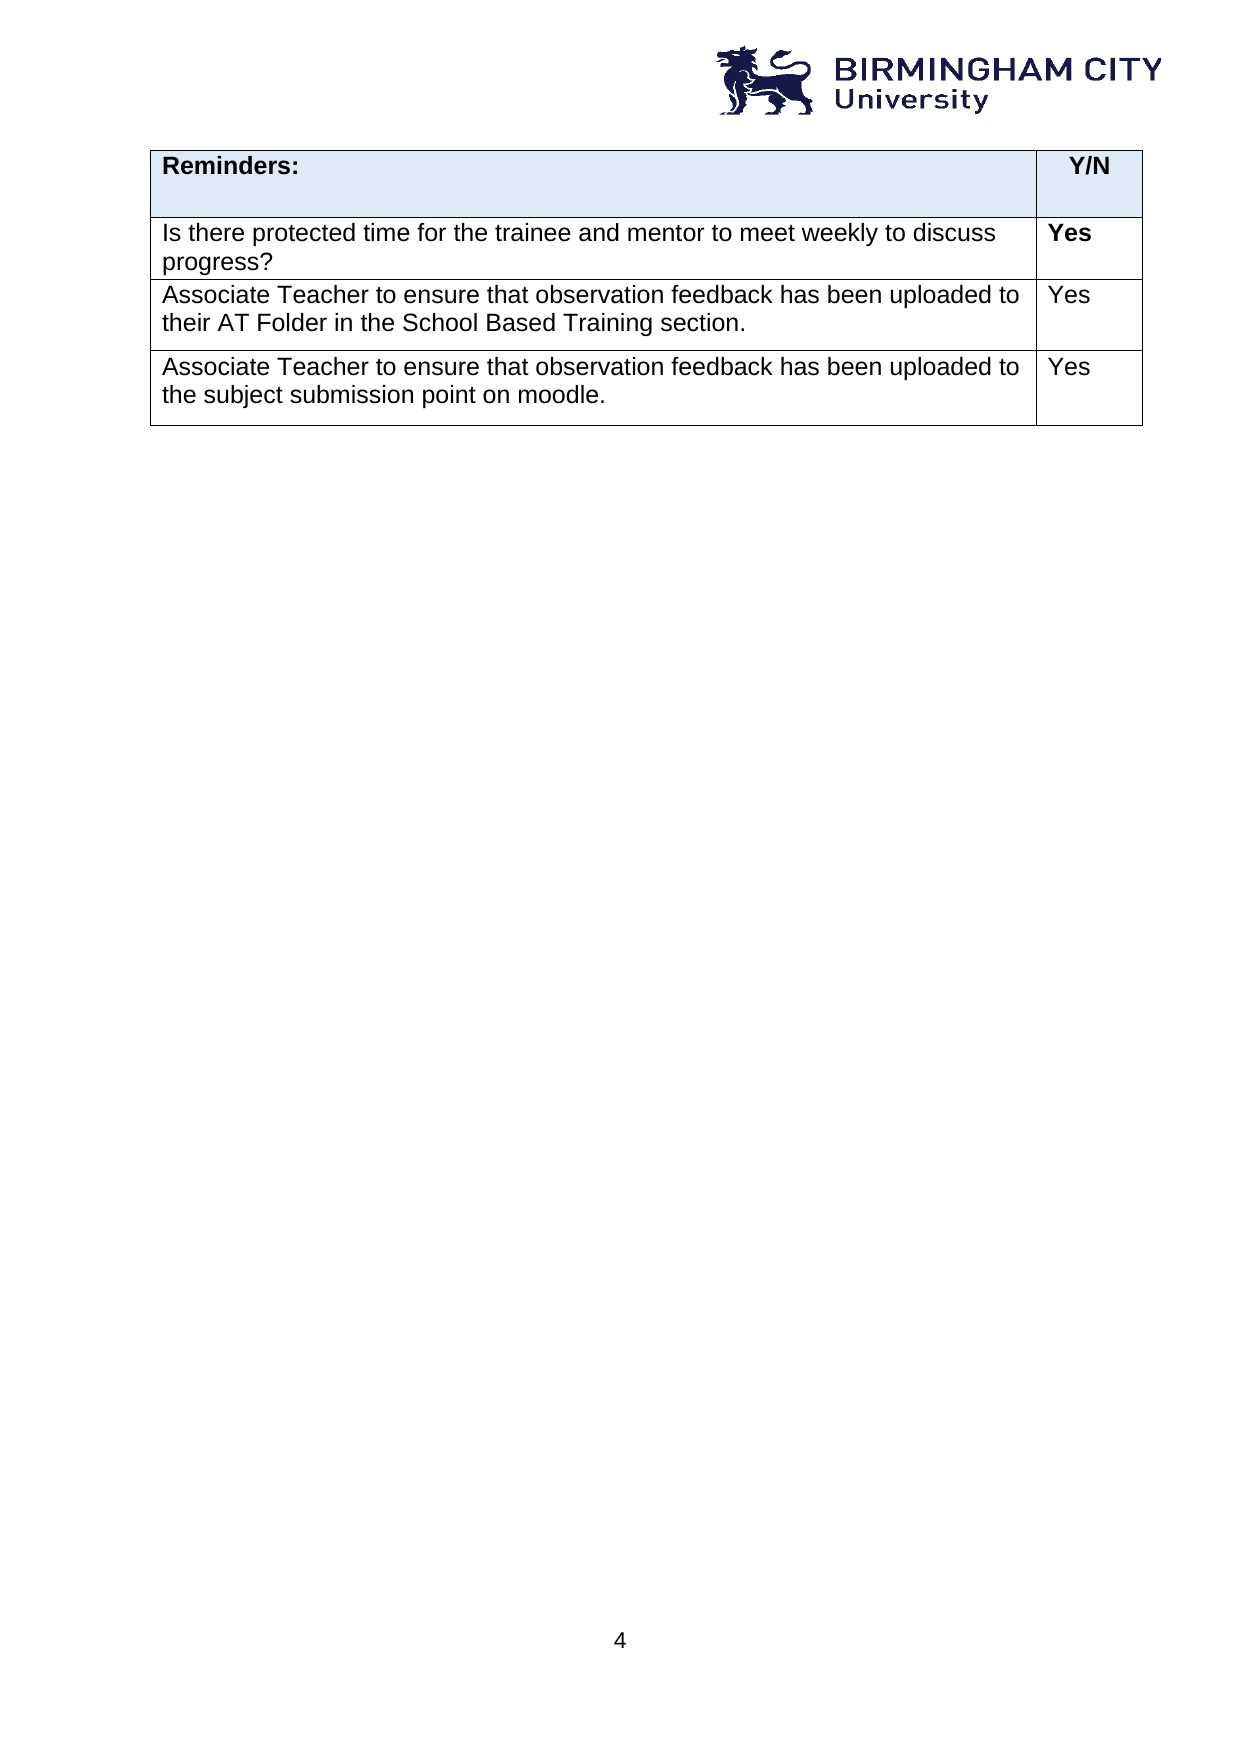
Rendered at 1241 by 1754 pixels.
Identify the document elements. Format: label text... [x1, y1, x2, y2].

table_cell Yes [1037, 351, 1142, 424]
table_cell Associate Teacher to ensure that observation feedback has been uploaded to their AT Folder in the School Based Training section. [151, 280, 1036, 350]
table_cell Y/N [1037, 151, 1142, 217]
picture [714, 45, 1161, 115]
table_cell Is there protected time for the trainee and mentor to meet weekly to discuss progress? [151, 218, 1036, 279]
table_cell Yes [1037, 218, 1142, 279]
table_cell Yes [1037, 280, 1142, 350]
table_cell Reminders: [151, 151, 1036, 217]
table_cell Associate Teacher to ensure that observation feedback has been uploaded to the subject submission point on moodle. [151, 351, 1036, 424]
